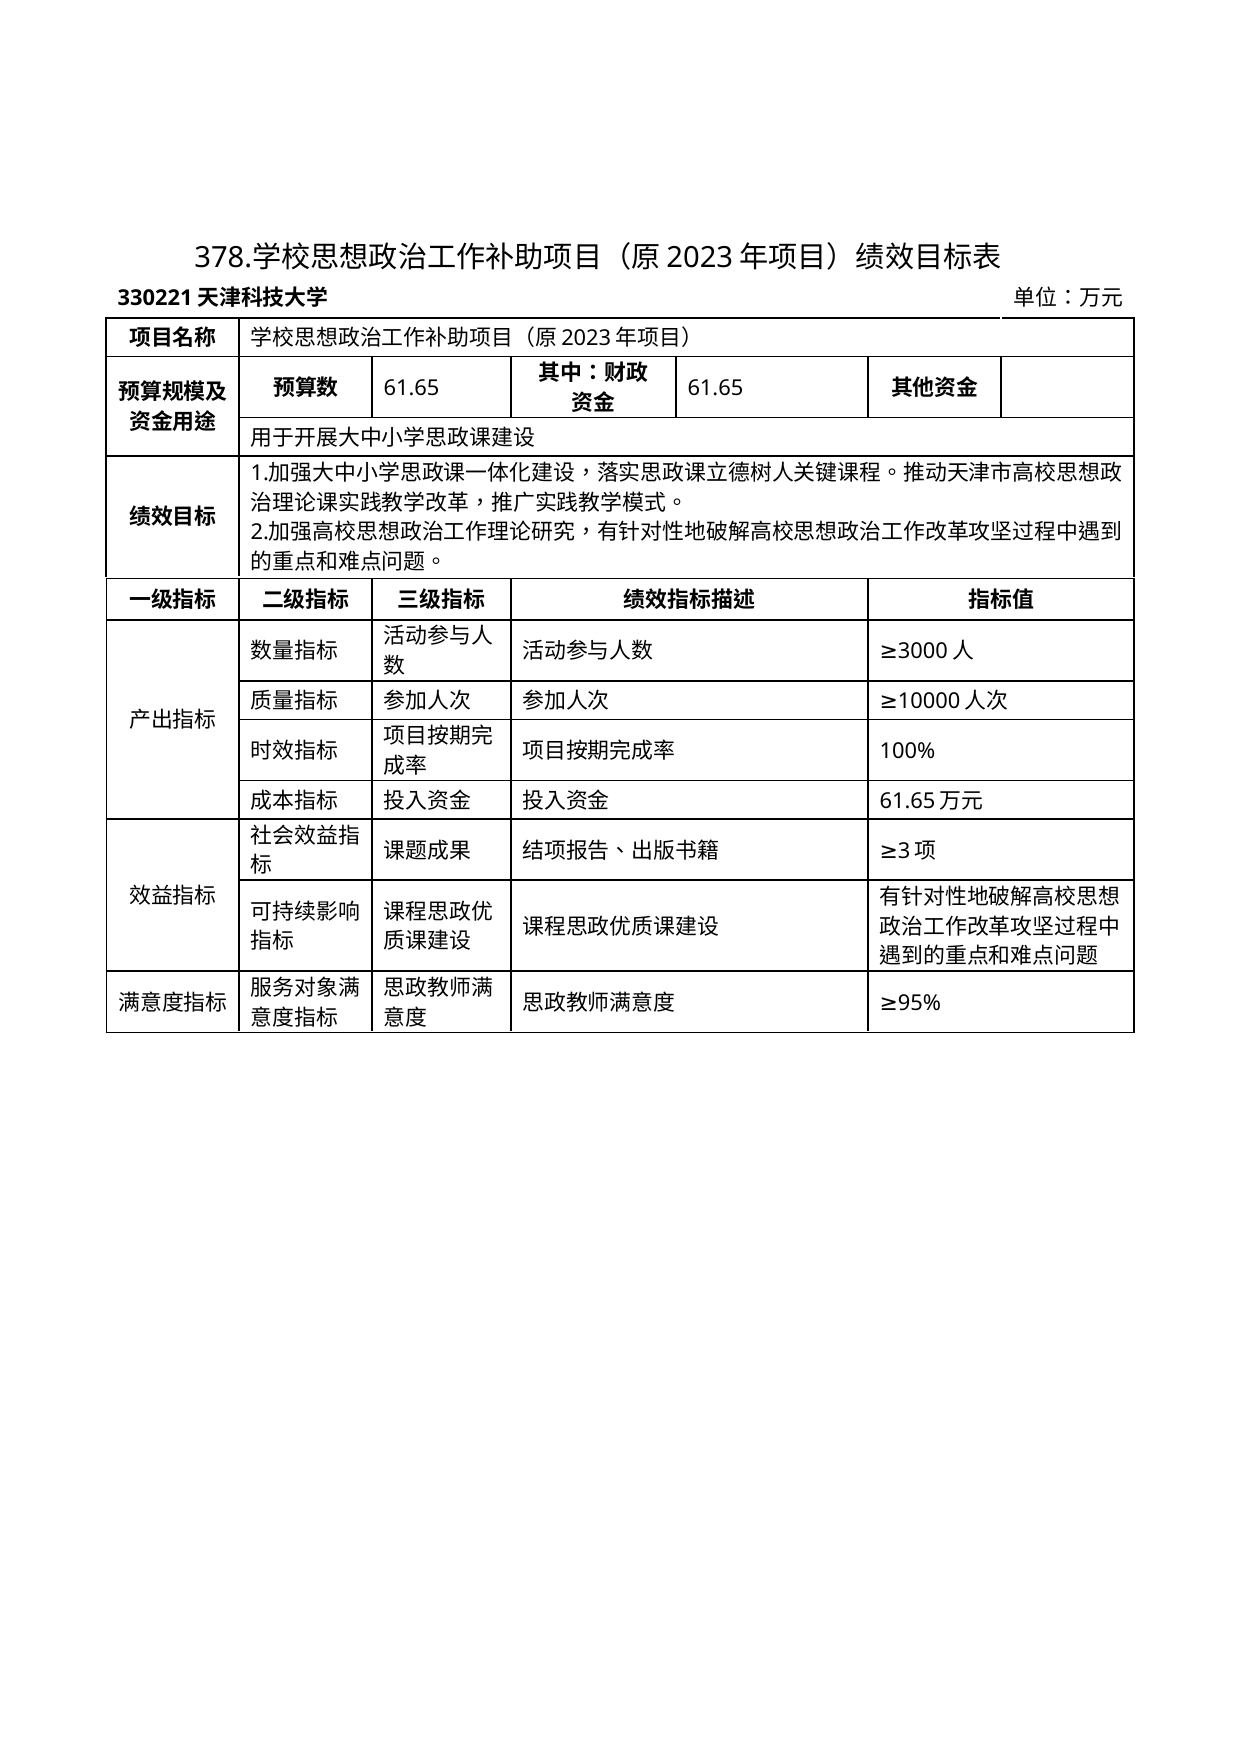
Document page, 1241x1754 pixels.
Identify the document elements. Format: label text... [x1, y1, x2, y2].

table_cell 时效指标 [240, 720, 371, 780]
table_cell 思政教师满意度 [373, 972, 510, 1031]
table_cell 课程思政优质课建设 [512, 881, 867, 970]
table_cell 其中：财政 资金 [512, 357, 675, 417]
table_cell 项目名称 [107, 319, 238, 356]
table_cell 质量指标 [240, 682, 371, 718]
table_cell 满意度指标 [107, 972, 238, 1031]
table_header 一级指标 [107, 579, 238, 619]
table_cell 课题成果 [373, 820, 510, 879]
table_cell 61.65 [677, 357, 867, 417]
table_cell 其他资金 [869, 357, 1000, 417]
table_cell 活动参与人数 [512, 621, 867, 680]
table_cell [1002, 357, 1133, 417]
table_cell 项目按期完成率 [512, 720, 867, 780]
table_cell 成本指标 [240, 781, 371, 818]
table_cell 项目按期完成率 [373, 720, 510, 780]
table_cell 参加人次 [373, 682, 510, 718]
table_cell 效益指标 [107, 820, 238, 970]
table_cell 用于开展大中小学思政课建设 [240, 418, 1133, 455]
table_cell 有针对性地破解高校思想政治工作改革攻坚过程中遇到的重点和难点问题 [869, 881, 1133, 970]
table_cell 结项报告、出版书籍 [512, 820, 867, 879]
table_cell 参加人次 [512, 682, 867, 718]
table_cell 学校思想政治工作补助项目（原2023年项目） [240, 319, 1133, 356]
text 378.学校思想政治工作补助项目（原2023年项目）绩效目标表 [136, 233, 1104, 276]
table_cell 思政教师满意度 [512, 972, 867, 1031]
table_cell 产出指标 [107, 621, 238, 818]
table_cell ≥3项 [869, 820, 1133, 879]
table_cell 课程思政优质课建设 [373, 881, 510, 970]
table_cell 投入资金 [373, 781, 510, 818]
table_header 三级指标 [373, 579, 510, 619]
table_header 单位：万元 [1002, 277, 1133, 317]
table_cell ≥95% [869, 972, 1133, 1031]
table_cell 61.65 [373, 357, 510, 417]
table_header 绩效指标描述 [512, 579, 867, 619]
table_cell 社会效益指标 [240, 820, 371, 879]
table_cell 61.65万元 [869, 781, 1133, 818]
table_cell ≥3000人 [869, 621, 1133, 680]
table_cell 绩效目标 [107, 457, 238, 576]
table_cell 数量指标 [240, 621, 371, 680]
table_cell 可持续影响指标 [240, 881, 371, 970]
table_cell 100% [869, 720, 1133, 780]
table_cell 投入资金 [512, 781, 867, 818]
table_cell 活动参与人数 [373, 621, 510, 680]
table_header 二级指标 [240, 579, 371, 619]
table_header 指标值 [869, 579, 1133, 619]
table_cell 服务对象满意度指标 [240, 972, 371, 1031]
table_cell 1.加强大中小学思政课一体化建设，落实思政课立德树人关键课程。推动天津市高校思想政治理论课实践教学改革，推广实践教学模式。 2.加强高校思想政治工作理论研究，有针对性地破解高校思想政治工作改革攻坚过程中遇到的重点和难点问题。 [240, 457, 1133, 576]
table_cell 预算数 [240, 357, 371, 417]
table_cell ≥10000人次 [869, 682, 1133, 718]
table_header 330221天津科技大学 [107, 277, 1000, 317]
table_cell 预算规模及资金用途 [107, 357, 238, 455]
